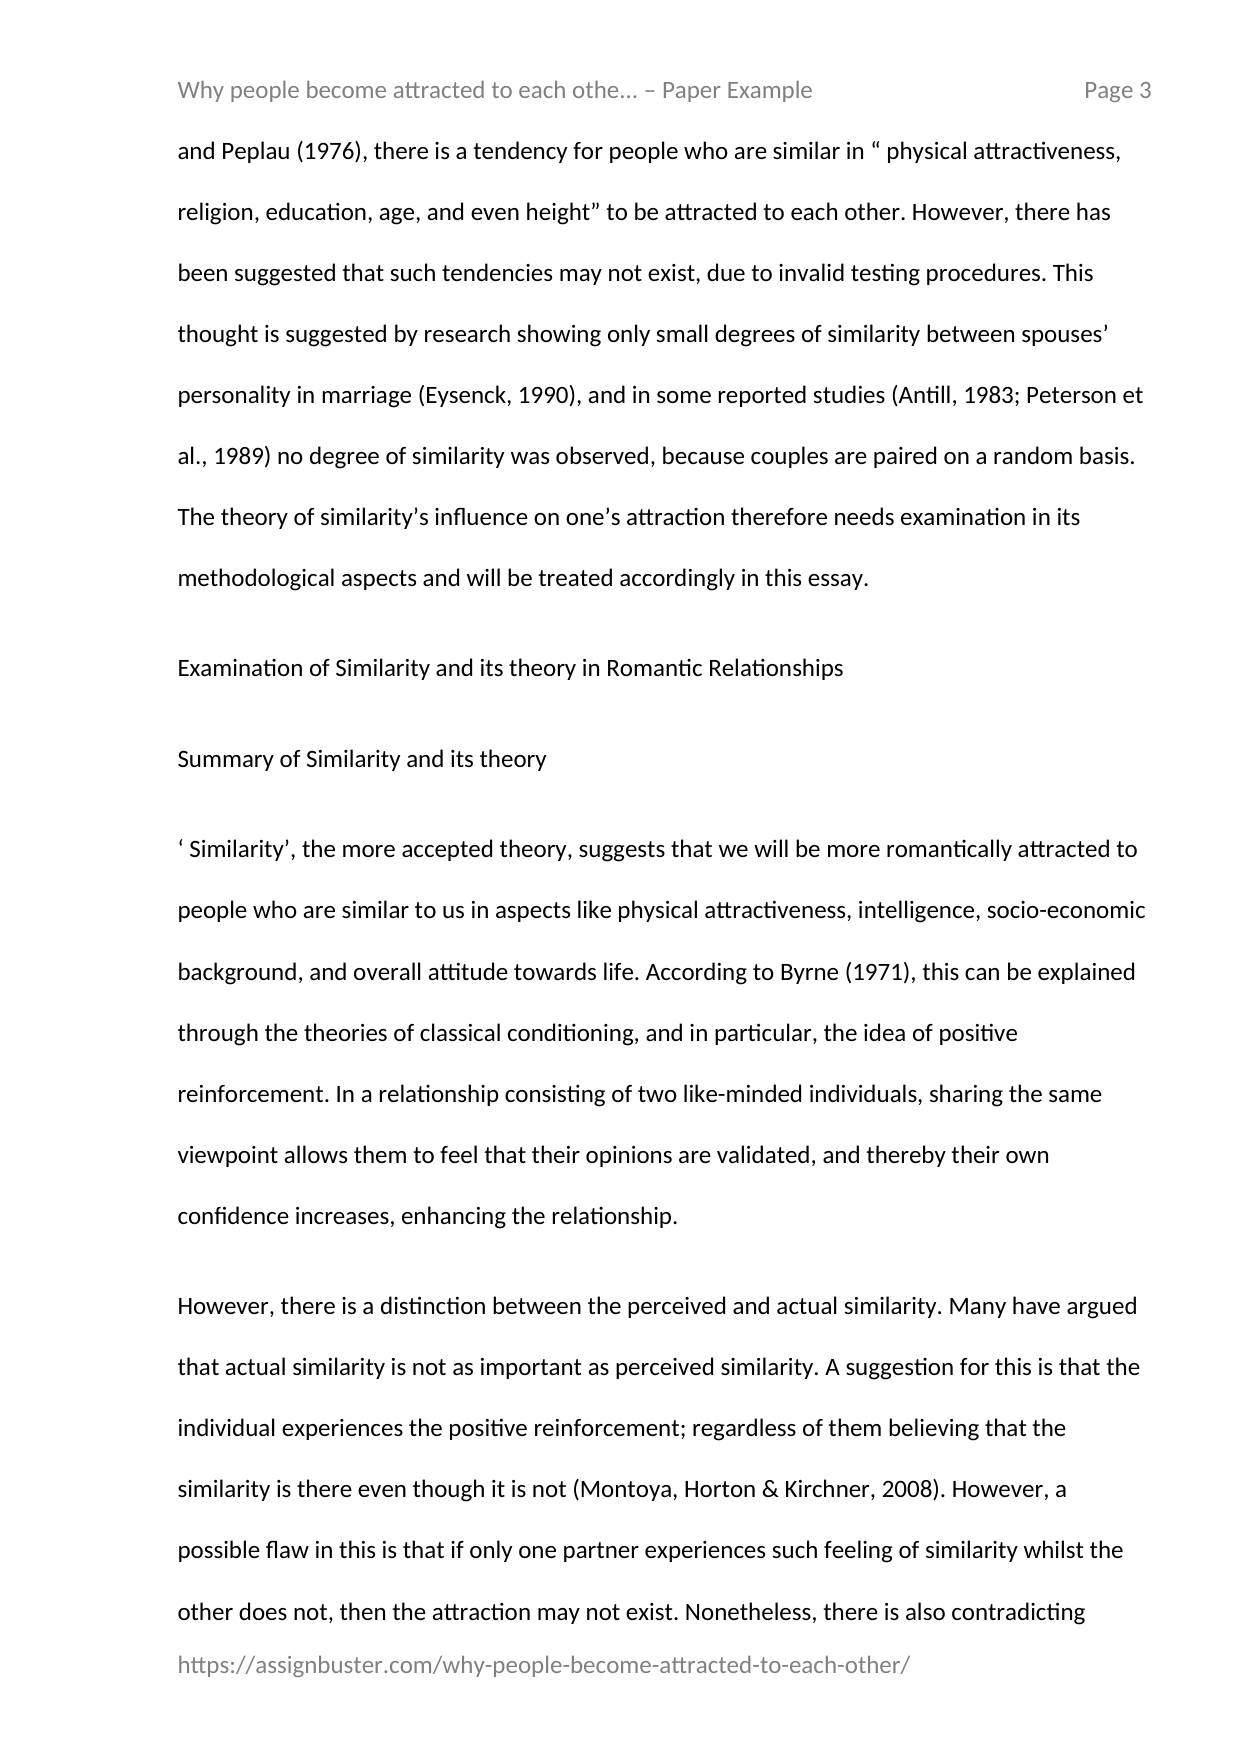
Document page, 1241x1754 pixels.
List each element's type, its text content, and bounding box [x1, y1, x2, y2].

text Examination of Similarity and its theory in Romantic Relationships [177, 653, 1152, 683]
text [177, 135, 1152, 593]
text Summary of Similarity and its theory [177, 743, 1152, 774]
text ‘ Similarity’, the more accepted theory, suggests that we will be more romantically attracted to people who are similar to us in aspects like physical attractiveness, intelligence, socio-economic background, and overall attitude towards life. According to Byrne (1971), this can be explained through the theories of classical conditioning, and in particular, the idea of positive reinforcement. In a relationship consisting of two like-minded individuals, sharing the same viewpoint allows them to feel that their opinions are validated, and thereby their own confidence increases, enhancing the relationship. [177, 834, 1152, 1230]
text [177, 1290, 1152, 1626]
